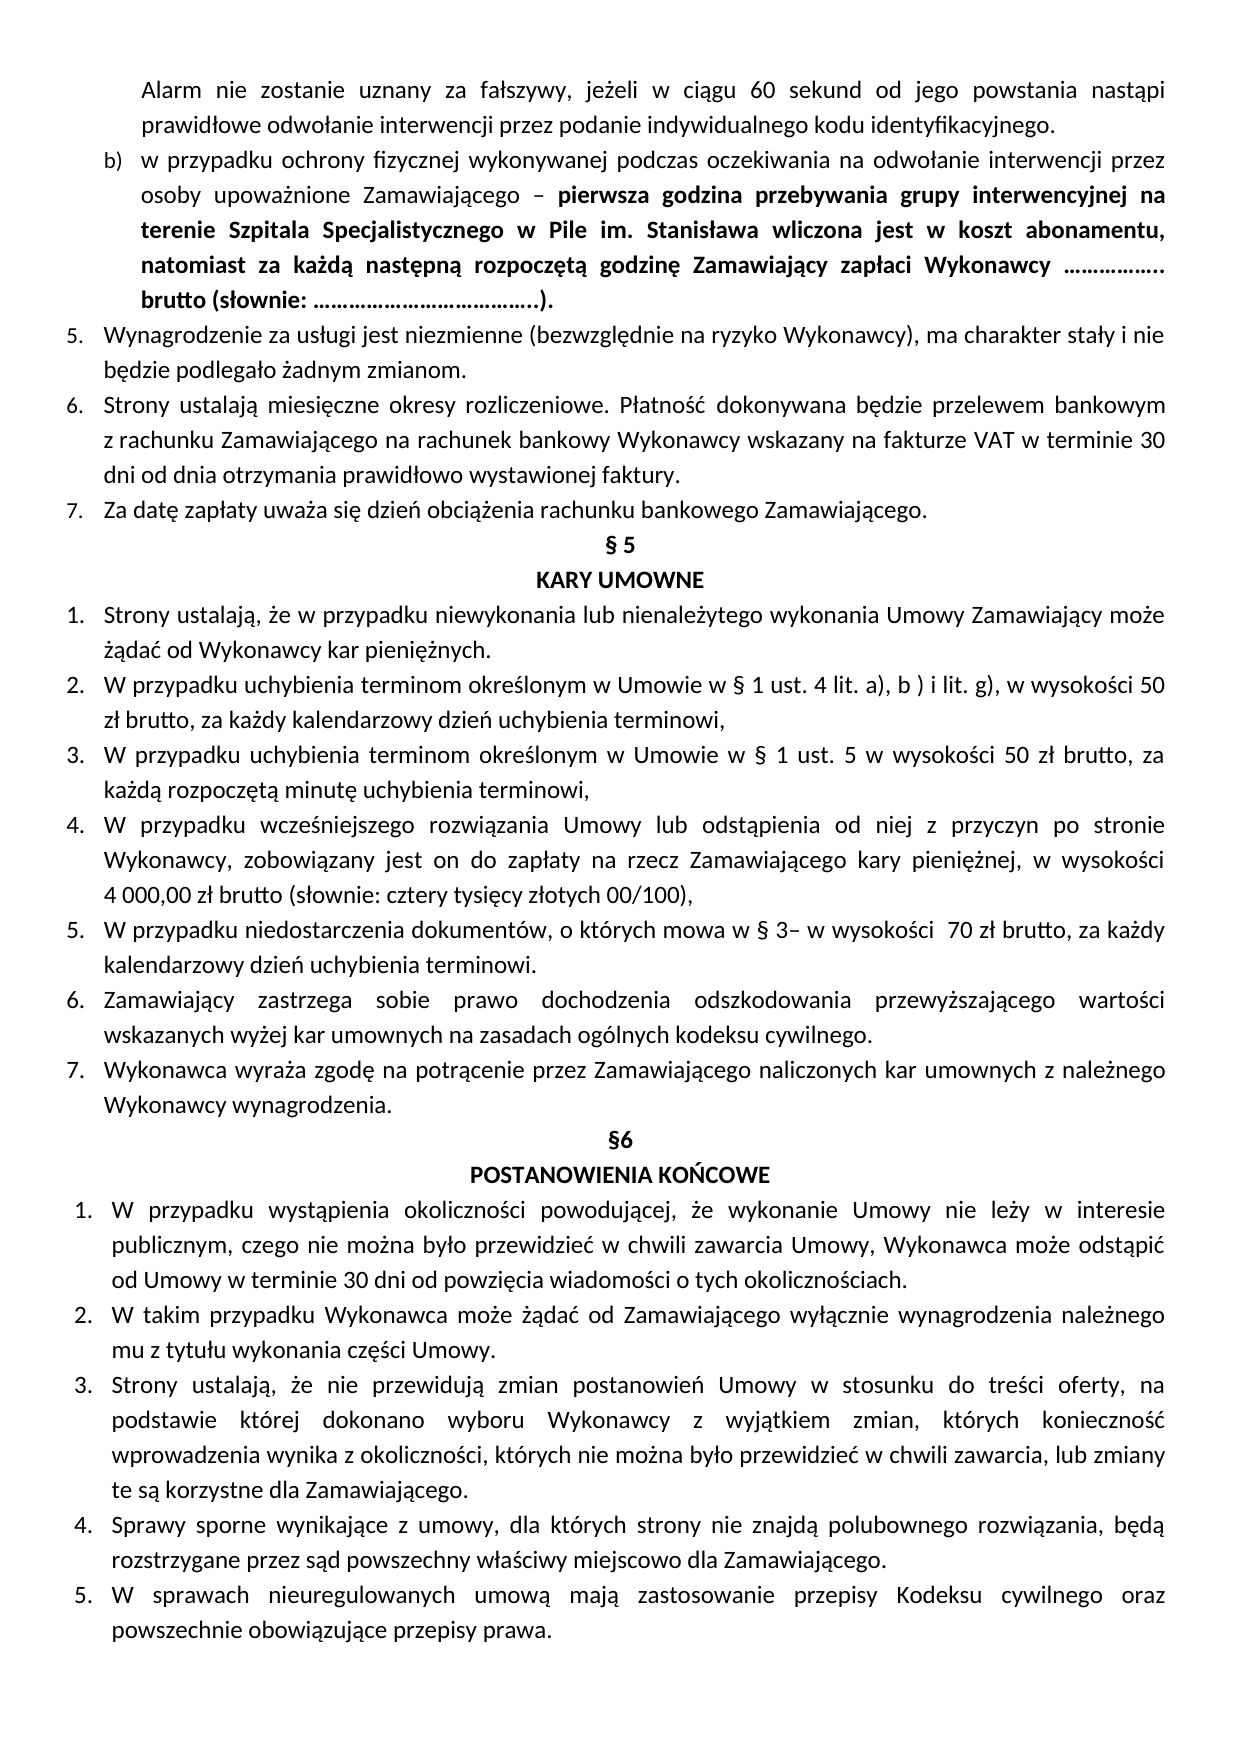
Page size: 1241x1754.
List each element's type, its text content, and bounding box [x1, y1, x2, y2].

list W przypadku wystąpienia okoliczności powodującej, że wykonanie Umowy nie leży w interesie publicznym, czego nie można było przewidzieć w chwili zawarcia Umowy, Wykonawca może odstąpić od Umowy w terminie 30 dni od powzięcia wiadomości o tych okolicznościach. [74, 1194, 1167, 1294]
list W przypadku niedostarczenia dokumentów, o których mowa w § 3– w wysokości 70 zł brutto, za każdy kalendarzowy dzień uchybienia terminowi. [66, 914, 1167, 979]
list Za datę zapłaty uważa się dzień obciążenia rachunku bankowego Zamawiającego. [66, 494, 1167, 524]
list W przypadku uchybienia terminom określonym w Umowie w § 1 ust. 5 w wysokości 50 zł brutto, za każdą rozpoczętą minutę uchybienia terminowi, [66, 739, 1167, 804]
list Wynagrodzenie za usługi jest niezmienne (bezwzględnie na ryzyko Wykonawcy), ma charakter stały i nie będzie podlegało żadnym zmianom. [66, 319, 1167, 384]
list W przypadku wcześniejszego rozwiązania Umowy lub odstąpienia od niej z przyczyn po stronie Wykonawcy, zobowiązany jest on do zapłaty na rzecz Zamawiającego kary pieniężnej, w wysokości 4 000,00 zł brutto (słownie: cztery tysięcy złotych 00/100), [66, 809, 1167, 909]
list Strony ustalają miesięczne okresy rozliczeniowe. Płatność dokonywana będzie przelewem bankowym z rachunku Zamawiającego na rachunek bankowy Wykonawcy wskazany na fakturze VAT w terminie 30 dni od dnia otrzymania prawidłowo wystawionej faktury. [66, 389, 1167, 489]
list Sprawy sporne wynikające z umowy, dla których strony nie znajdą polubownego rozwiązania, będą rozstrzygane przez sąd powszechny właściwy miejscowo dla Zamawiającego. [74, 1509, 1167, 1574]
list W sprawach nieuregulowanych umową mają zastosowanie przepisy Kodeksu cywilnego oraz powszechnie obowiązujące przepisy prawa. [74, 1579, 1167, 1644]
list Wykonawca wyraża zgodę na potrącenie przez Zamawiającego naliczonych kar umownych z należnego Wykonawcy wynagrodzenia. [66, 1054, 1167, 1119]
text Alarm nie zostanie uznany za fałszywy, jeżeli w ciągu 60 sekund od jego powstania nastąpi prawidłowe odwołanie interwencji przez podanie indywidualnego kodu identyfikacyjnego. [141, 74, 1167, 139]
list Zamawiający zastrzega sobie prawo dochodzenia odszkodowania przewyższającego wartości wskazanych wyżej kar umownych na zasadach ogólnych kodeksu cywilnego. [66, 984, 1167, 1049]
list W przypadku uchybienia terminom określonym w Umowie w § 1 ust. 4 lit. a), b ) i lit. g), w wysokości 50 zł brutto, za każdy kalendarzowy dzień uchybienia terminowi, [66, 669, 1167, 734]
list W takim przypadku Wykonawca może żądać od Zamawiającego wyłącznie wynagrodzenia należnego mu z tytułu wykonania części Umowy. [74, 1299, 1167, 1364]
text § 5 [74, 529, 1167, 559]
list Strony ustalają, że w przypadku niewykonania lub nienależytego wykonania Umowy Zamawiający może żądać od Wykonawcy kar pieniężnych. [66, 599, 1167, 664]
text POSTANOWIENIA KOŃCOWE [74, 1159, 1167, 1189]
text KARY UMOWNE [74, 564, 1167, 594]
text §6 [74, 1124, 1167, 1154]
list Strony ustalają, że nie przewidują zmian postanowień Umowy w stosunku do treści oferty, na podstawie której dokonano wyboru Wykonawcy z wyjątkiem zmian, których konieczność wprowadzenia wynika z okoliczności, których nie można było przewidzieć w chwili zawarcia, lub zmiany te są korzystne dla Zamawiającego. [74, 1369, 1167, 1504]
list w przypadku ochrony fizycznej wykonywanej podczas oczekiwania na odwołanie interwencji przez osoby upoważnione Zamawiającego – pierwsza godzina przebywania grupy interwencyjnej na terenie Szpitala Specjalistycznego w Pile im. Stanisława wliczona jest w koszt abonamentu, natomiast za każdą następną rozpoczętą godzinę Zamawiający zapłaci Wykonawcy …………….. brutto (słownie: ………………………………..). [103, 144, 1167, 314]
